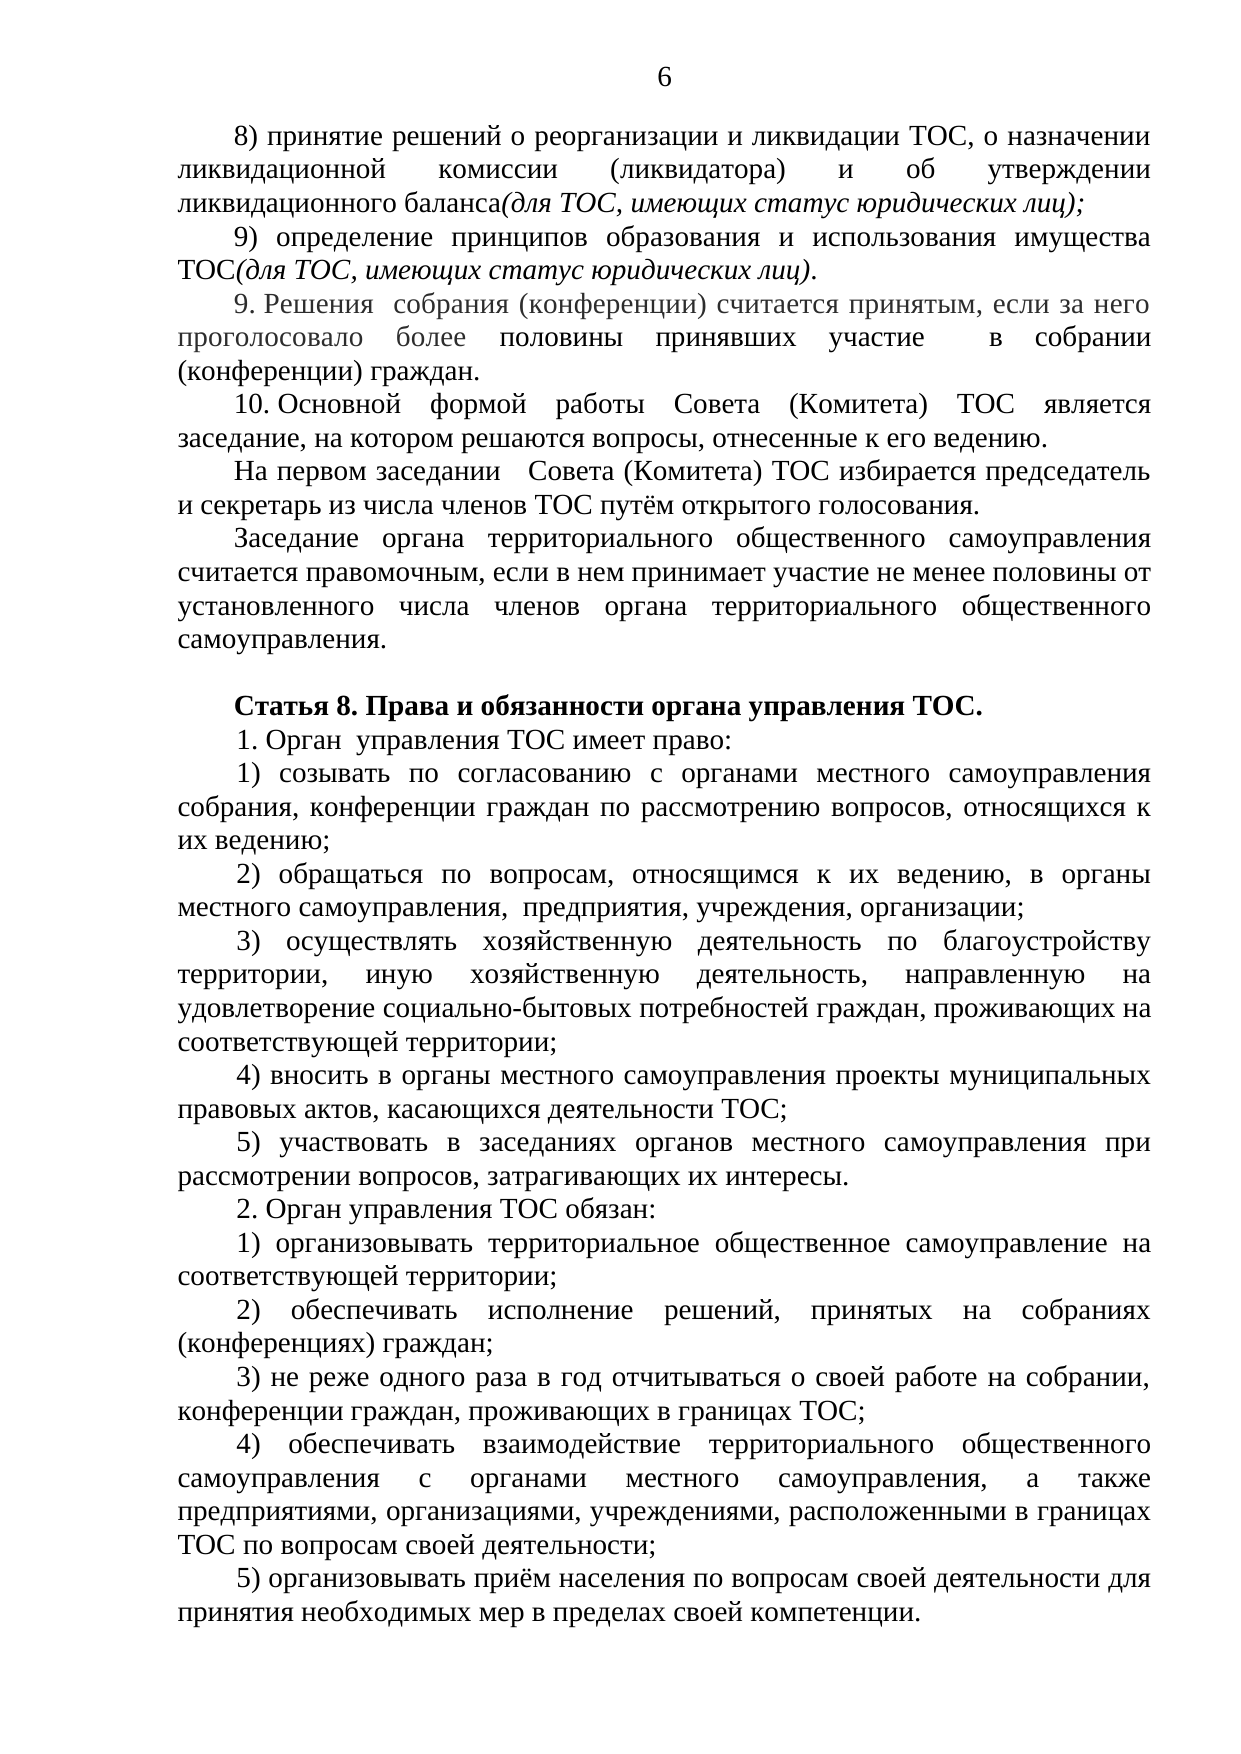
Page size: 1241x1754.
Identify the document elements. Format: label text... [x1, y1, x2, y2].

text 2) обращаться по вопросам, относящимся к их ведению, в органы местного самоуправления, предприятия, учреждения, организации; [177, 856, 1152, 923]
text 3) не реже одного раза в год отчитываться о своей работе на собрании, конференции граждан, проживающих в границах ТОС; [177, 1359, 1152, 1426]
text 2. Орган управления ТОС обязан: [177, 1191, 1152, 1225]
text Заседание органа территориального общественного самоуправления считается правомочным, если в нем принимает участие не менее половины от установленного числа членов органа территориального общественного самоуправления. [177, 521, 1152, 655]
text 5) участвовать в заседаниях органов местного самоуправления при рассмотрении вопросов, затрагивающих их интересы. [177, 1124, 1152, 1191]
text 10. Основной формой работы Совета (Комитета) ТОС является заседание, на котором решаются вопросы, отнесенные к его ведению. [177, 386, 1152, 453]
text 1) организовывать территориальное общественное самоуправление на соответствующей территории; [177, 1225, 1152, 1292]
text 9. Решения собрания (конференции) считается принятым, если за него проголосовало более половины принявших участие в собрании (конференции) граждан. [177, 286, 1152, 386]
text 3) осуществлять хозяйственную деятельность по благоустройству территории, иную хозяйственную деятельность, направленную на удовлетворение социально-бытовых потребностей граждан, проживающих на соответствующей территории; [177, 923, 1152, 1057]
text 1) созывать по согласованию с органами местного самоуправления собрания, конференции граждан по рассмотрению вопросов, относящихся к их ведению; [177, 755, 1152, 856]
text 4) вносить в органы местного самоуправления проекты муниципальных правовых актов, касающихся деятельности ТОС; [177, 1057, 1152, 1124]
text 8) принятие решений о реорганизации и ликвидации ТОС, о назначении ликвидационной комиссии (ликвидатора) и об утверждении ликвидационного баланса(для ТОС, имеющих статус юридических лиц); [177, 118, 1152, 219]
text 5) организовывать приём населения по вопросам своей деятельности для принятия необходимых мер в пределах своей компетенции. [177, 1560, 1152, 1627]
text 9) определение принципов образования и использования имущества ТОС(для ТОС, имеющих статус юридических лиц). [177, 219, 1152, 286]
text 1. Орган управления ТОС имеет право: [177, 722, 1152, 755]
text На первом заседании Совета (Комитета) ТОС избирается председатель и секретарь из числа членов ТОС путём открытого голосования. [177, 453, 1152, 521]
text 4) обеспечивать взаимодействие территориального общественного самоуправления с органами местного самоуправления, а также предприятиями, организациями, учреждениями, расположенными в границах ТОС по вопросам своей деятельности; [177, 1426, 1152, 1560]
text 2) обеспечивать исполнение решений, принятых на собраниях (конференциях) граждан; [177, 1292, 1152, 1359]
text Статья 8. Права и обязанности органа управления ТОС. [177, 688, 1152, 722]
